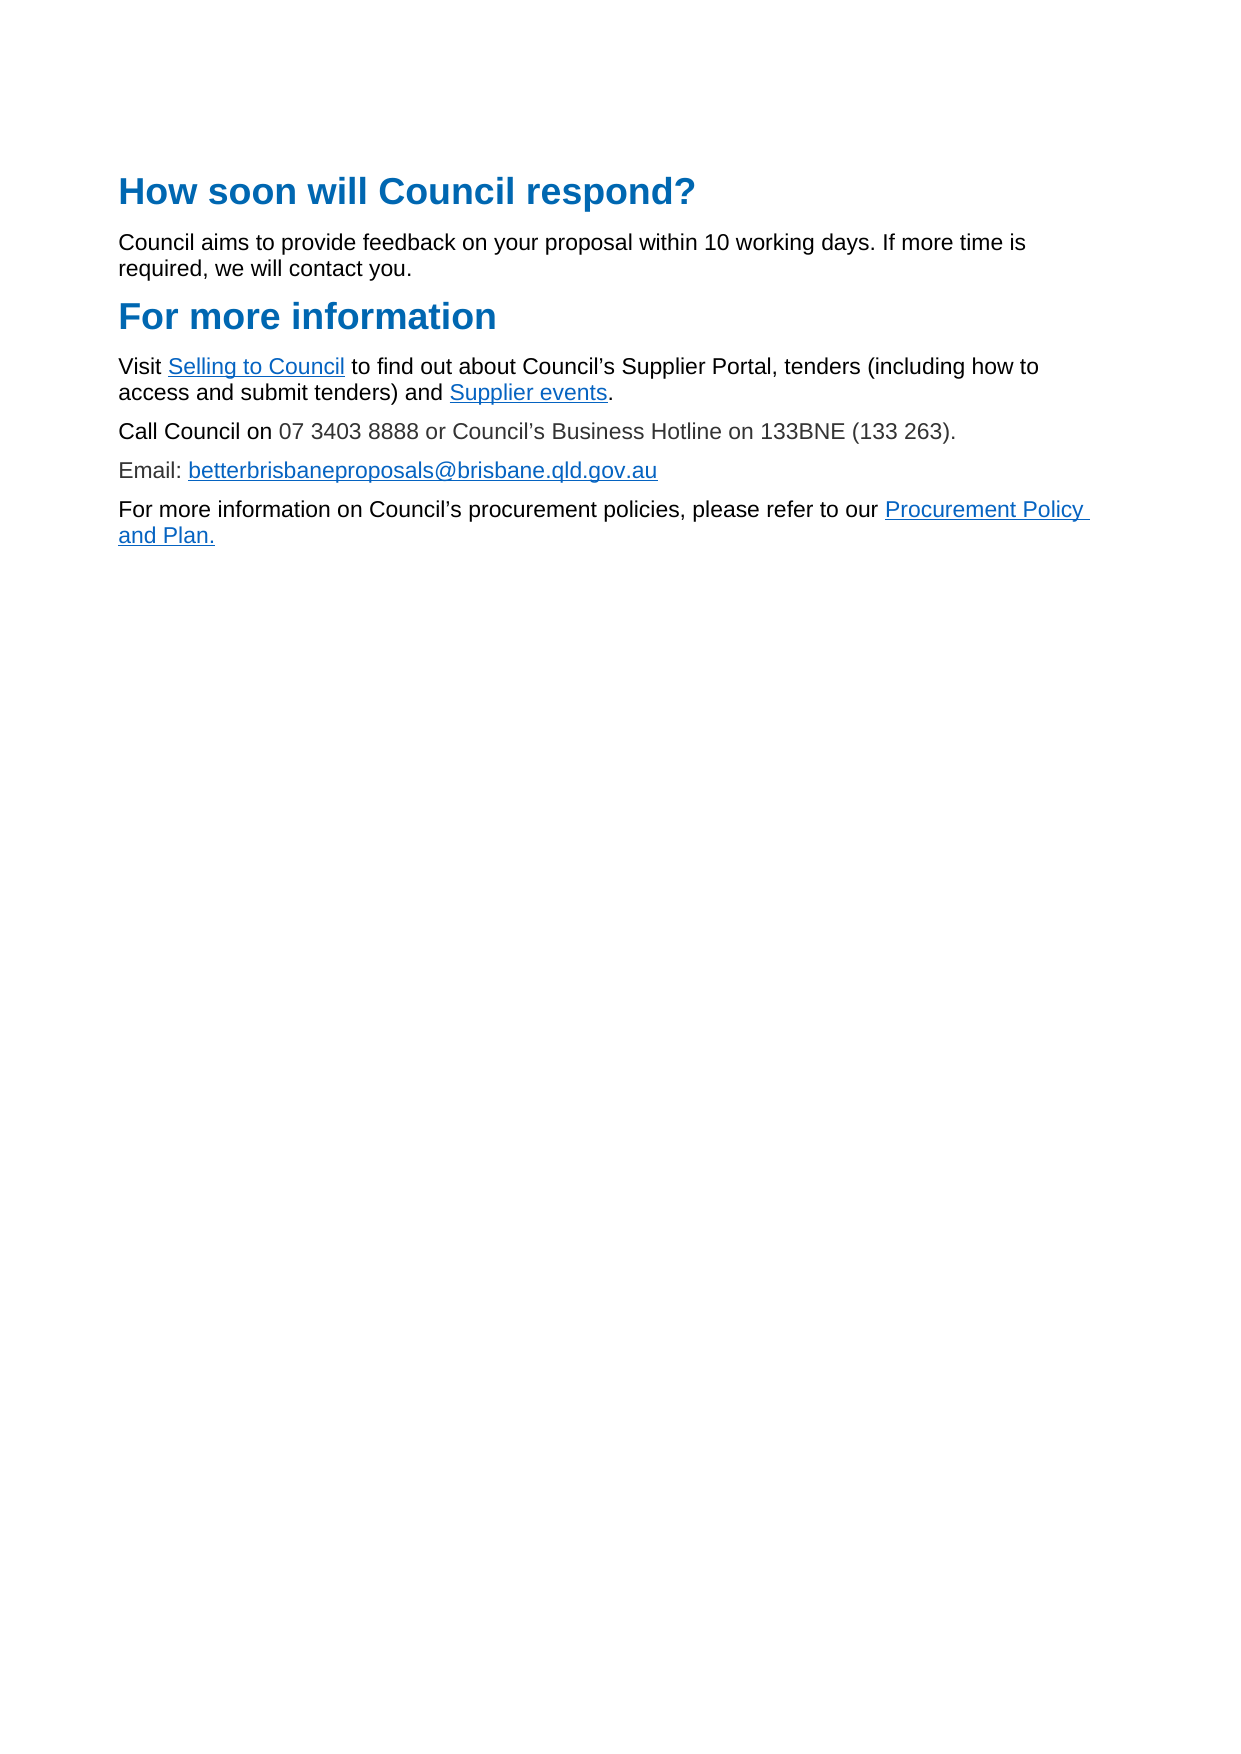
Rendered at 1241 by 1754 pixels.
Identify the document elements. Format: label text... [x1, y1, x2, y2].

text Visit Selling to Council to find out about Council’s Supplier Portal, tenders (including how to access and submit tenders) and Supplier events. [118, 353, 1090, 406]
text Call Council on 07 3403 8888 or Council’s Business Hotline on 133BNE (133 263). [118, 418, 1090, 444]
subtitle How soon will Council respond? [118, 169, 1090, 213]
subtitle For more information [118, 294, 1090, 337]
text Email: betterbrisbaneproposals@brisbane.qld.gov.au [118, 457, 1090, 483]
text For more information on Council’s procurement policies, please refer to our Procurement Policy and Plan. [118, 496, 1090, 548]
text Council aims to provide feedback on your proposal within 10 working days. If more time is required, we will contact you. [118, 229, 1090, 281]
